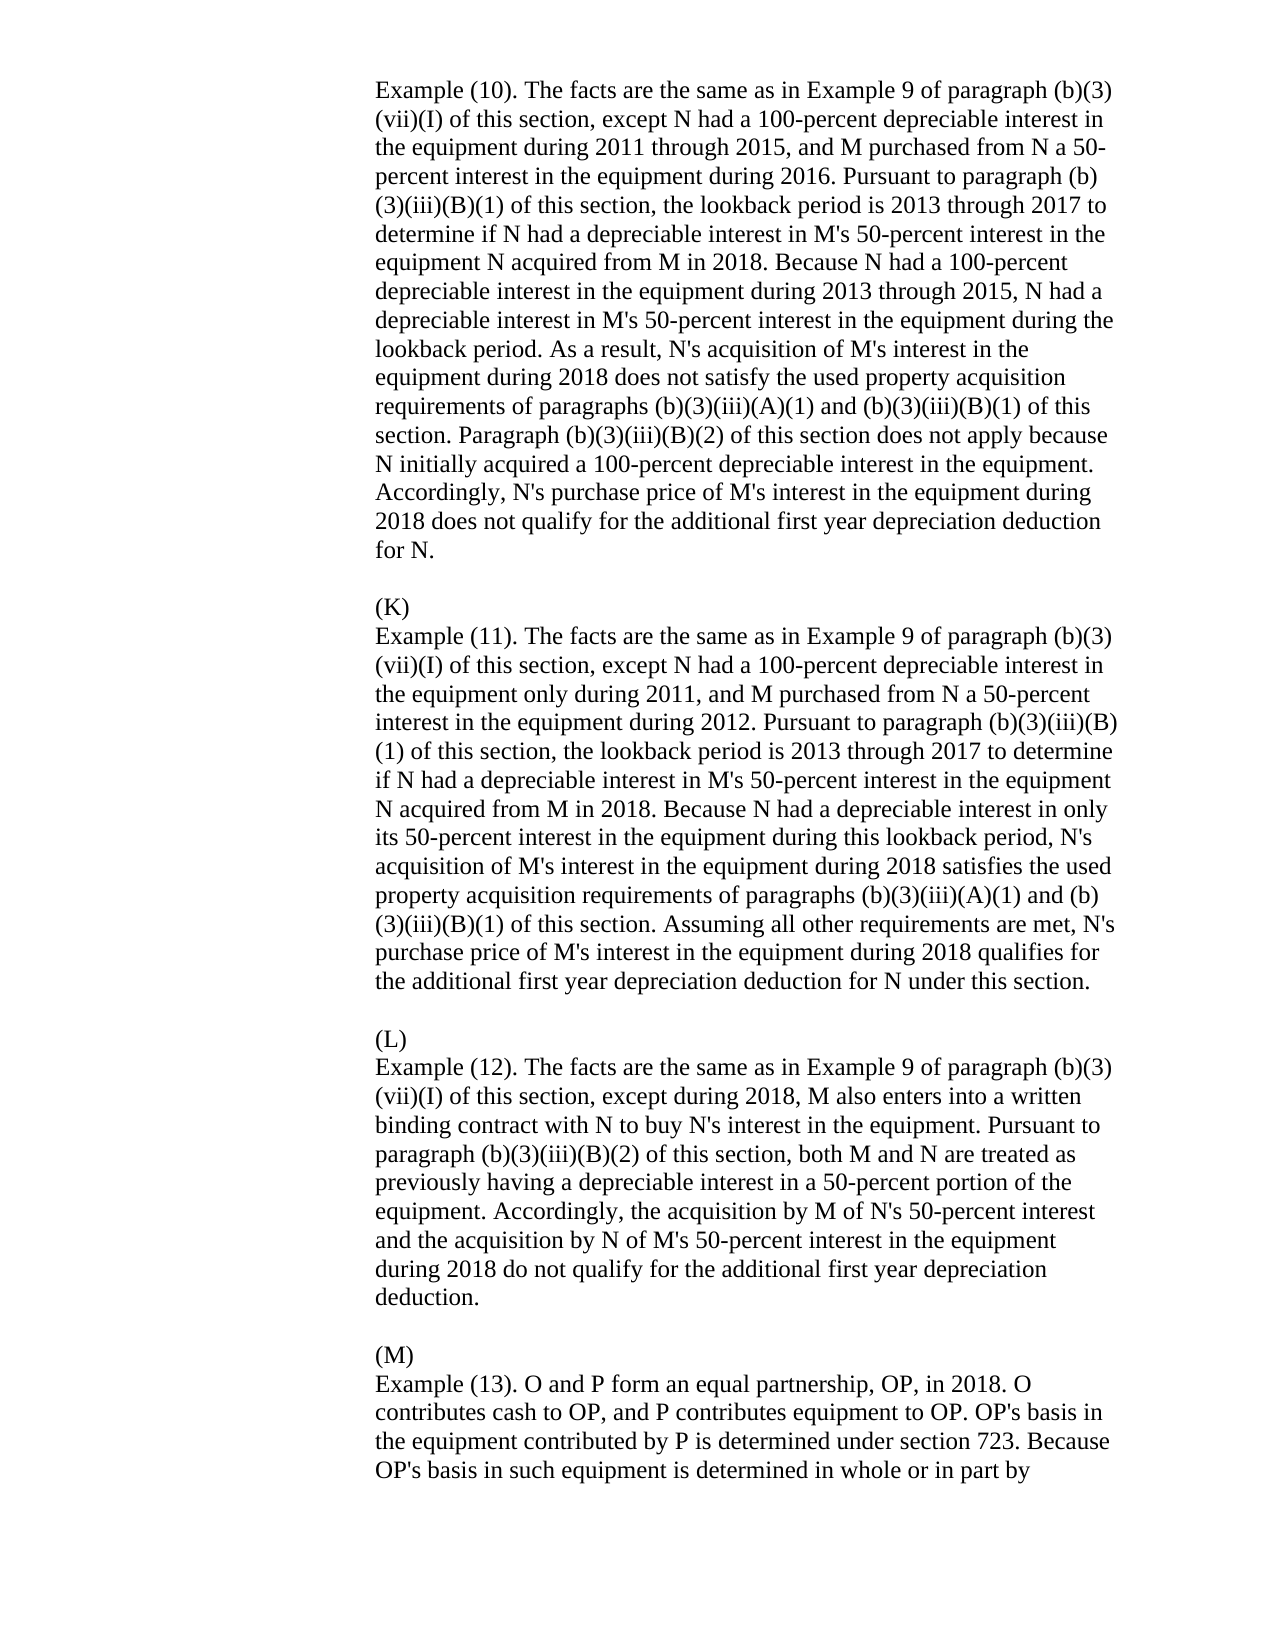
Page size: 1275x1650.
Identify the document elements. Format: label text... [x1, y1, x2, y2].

text Example (11). The facts are the same as in Example 9 of paragraph (b)(3)(vii)(I) of this section, except N had a 100-percent depreciable interest in the equipment only during 2011, and M purchased from N a 50-percent interest in the equipment during 2012. Pursuant to paragraph (b)(3)(iii)(B)(1) of this section, the lookback period is 2013 through 2017 to determine if N had a depreciable interest in M's 50-percent interest in the equipment N acquired from M in 2018. Because N had a depreciable interest in only its 50-percent interest in the equipment during this lookback period, N's acquisition of M's interest in the equipment during 2018 satisfies the used property acquisition requirements of paragraphs (b)(3)(iii)(A)(1) and (b)(3)(iii)(B)(1) of this section. Assuming all other requirements are met, N's purchase price of M's interest in the equipment during 2018 qualifies for the additional first year depreciation deduction for N under this section. [375, 621, 1125, 995]
text (K) [375, 592, 1125, 621]
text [375, 1369, 1125, 1484]
text Example (12). The facts are the same as in Example 9 of paragraph (b)(3)(vii)(I) of this section, except during 2018, M also enters into a written binding contract with N to buy N's interest in the equipment. Pursuant to paragraph (b)(3)(iii)(B)(2) of this section, both M and N are treated as previously having a depreciable interest in a 50-percent portion of the equipment. Accordingly, the acquisition by M of N's 50-percent interest and the acquisition by N of M's 50-percent interest in the equipment during 2018 do not qualify for the additional first year depreciation deduction. [375, 1052, 1125, 1311]
text Example (10). The facts are the same as in Example 9 of paragraph (b)(3)(vii)(I) of this section, except N had a 100-percent depreciable interest in the equipment during 2011 through 2015, and M purchased from N a 50-percent interest in the equipment during 2016. Pursuant to paragraph (b)(3)(iii)(B)(1) of this section, the lookback period is 2013 through 2017 to determine if N had a depreciable interest in M's 50-percent interest in the equipment N acquired from M in 2018. Because N had a 100-percent depreciable interest in the equipment during 2013 through 2015, N had a depreciable interest in M's 50-percent interest in the equipment during the lookback period. As a result, N's acquisition of M's interest in the equipment during 2018 does not satisfy the used property acquisition requirements of paragraphs (b)(3)(iii)(A)(1) and (b)(3)(iii)(B)(1) of this section. Paragraph (b)(3)(iii)(B)(2) of this section does not apply because N initially acquired a 100-percent depreciable interest in the equipment. Accordingly, N's purchase price of M's interest in the equipment during 2018 does not qualify for the additional first year depreciation deduction for N. [375, 75, 1125, 564]
text (L) [375, 1024, 1125, 1052]
text (M) [375, 1340, 1125, 1369]
